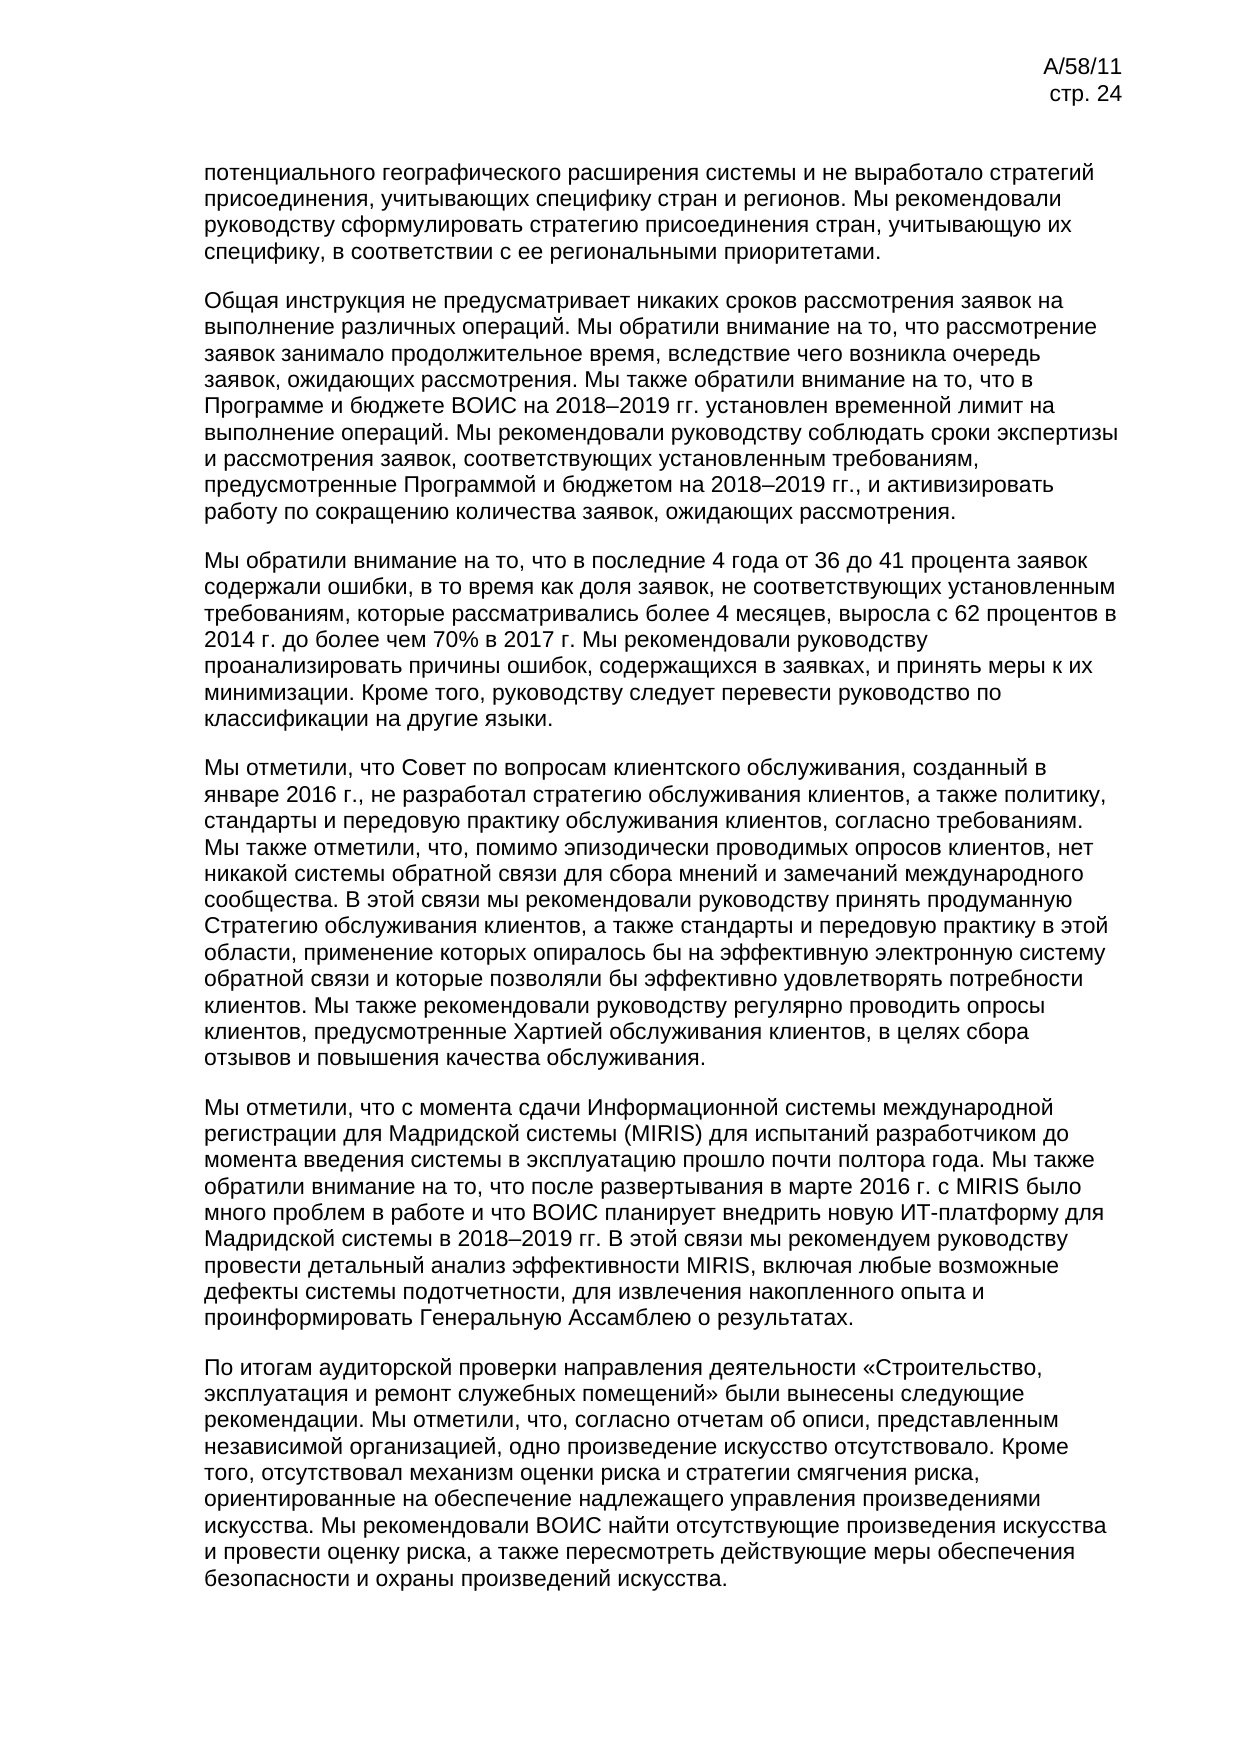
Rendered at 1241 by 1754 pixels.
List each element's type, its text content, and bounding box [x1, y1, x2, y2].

text По итогам аудиторской проверки направления деятельности «Строительство, эксплуатация и ремонт служебных помещений» были вынесены следующие рекомендации. Мы отметили, что, согласно отчетам об описи, представленным независимой организацией, одно произведение искусство отсутствовало. Кроме того, отсутствовал механизм оценки риска и стратегии смягчения риска, ориентированные на обеспечение надлежащего управления произведениями искусства. Мы рекомендовали ВОИС найти отсутствующие произведения искусства и провести оценку риска, а также пересмотреть действующие меры обеспечения безопасности и охраны произведений искусства. [204, 1354, 1122, 1591]
text Общая инструкция не предусматривает никаких сроков рассмотрения заявок на выполнение различных операций. Мы обратили внимание на то, что рассмотрение заявок занимало продолжительное время, вследствие чего возникла очередь заявок, ожидающих рассмотрения. Мы также обратили внимание на то, что в Программе и бюджете ВОИС на 2018–2019 гг. установлен временной лимит на выполнение операций. Мы рекомендовали руководству соблюдать сроки экспертизы и рассмотрения заявок, соответствующих установленным требованиям, предусмотренные Программой и бюджетом на 2018–2019 гг., и активизировать работу по сокращению количества заявок, ожидающих рассмотрения. [204, 287, 1122, 524]
text Мы обратили внимание на то, что в последние 4 года от 36 до 41 процента заявок содержали ошибки, в то время как доля заявок, не соответствующих установленным требованиям, которые рассматривались более 4 месяцев, выросла с 62 процентов в 2014 г. до более чем 70% в 2017 г. Мы рекомендовали руководству проанализировать причины ошибок, содержащихся в заявках, и принять меры к их минимизации. Кроме того, руководству следует перевести руководство по классификации на другие языки. [204, 547, 1122, 731]
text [204, 158, 1122, 264]
text Мы отметили, что с момента сдачи Информационной системы международной регистрации для Мадридской системы (MIRIS) для испытаний разработчиком до момента введения системы в эксплуатацию прошло почти полтора года. Мы также обратили внимание на то, что после развертывания в марте 2016 г. с MIRIS было много проблем в работе и что ВОИС планирует внедрить новую ИТ-платформу для Мадридской системы в 2018–2019 гг. В этой связи мы рекомендуем руководству провести детальный анализ эффективности MIRIS, включая любые возможные дефекты системы подотчетности, для извлечения накопленного опыта и проинформировать Генеральную Ассамблею о результатах. [204, 1093, 1122, 1331]
text Мы отметили, что Совет по вопросам клиентского обслуживания, созданный в январе 2016 г., не разработал стратегию обслуживания клиентов, а также политику, стандарты и передовую практику обслуживания клиентов, согласно требованиям. Мы также отметили, что, помимо эпизодически проводимых опросов клиентов, нет никакой системы обратной связи для сбора мнений и замечаний международного сообщества. В этой связи мы рекомендовали руководству принять продуманную Стратегию обслуживания клиентов, а также стандарты и передовую практику в этой области, применение которых опиралось бы на эффективную электронную систему обратной связи и которые позволяли бы эффективно удовлетворять потребности клиентов. Мы также рекомендовали руководству регулярно проводить опросы клиентов, предусмотренные Хартией обслуживания клиентов, в целях сбора отзывов и повышения качества обслуживания. [204, 754, 1122, 1071]
